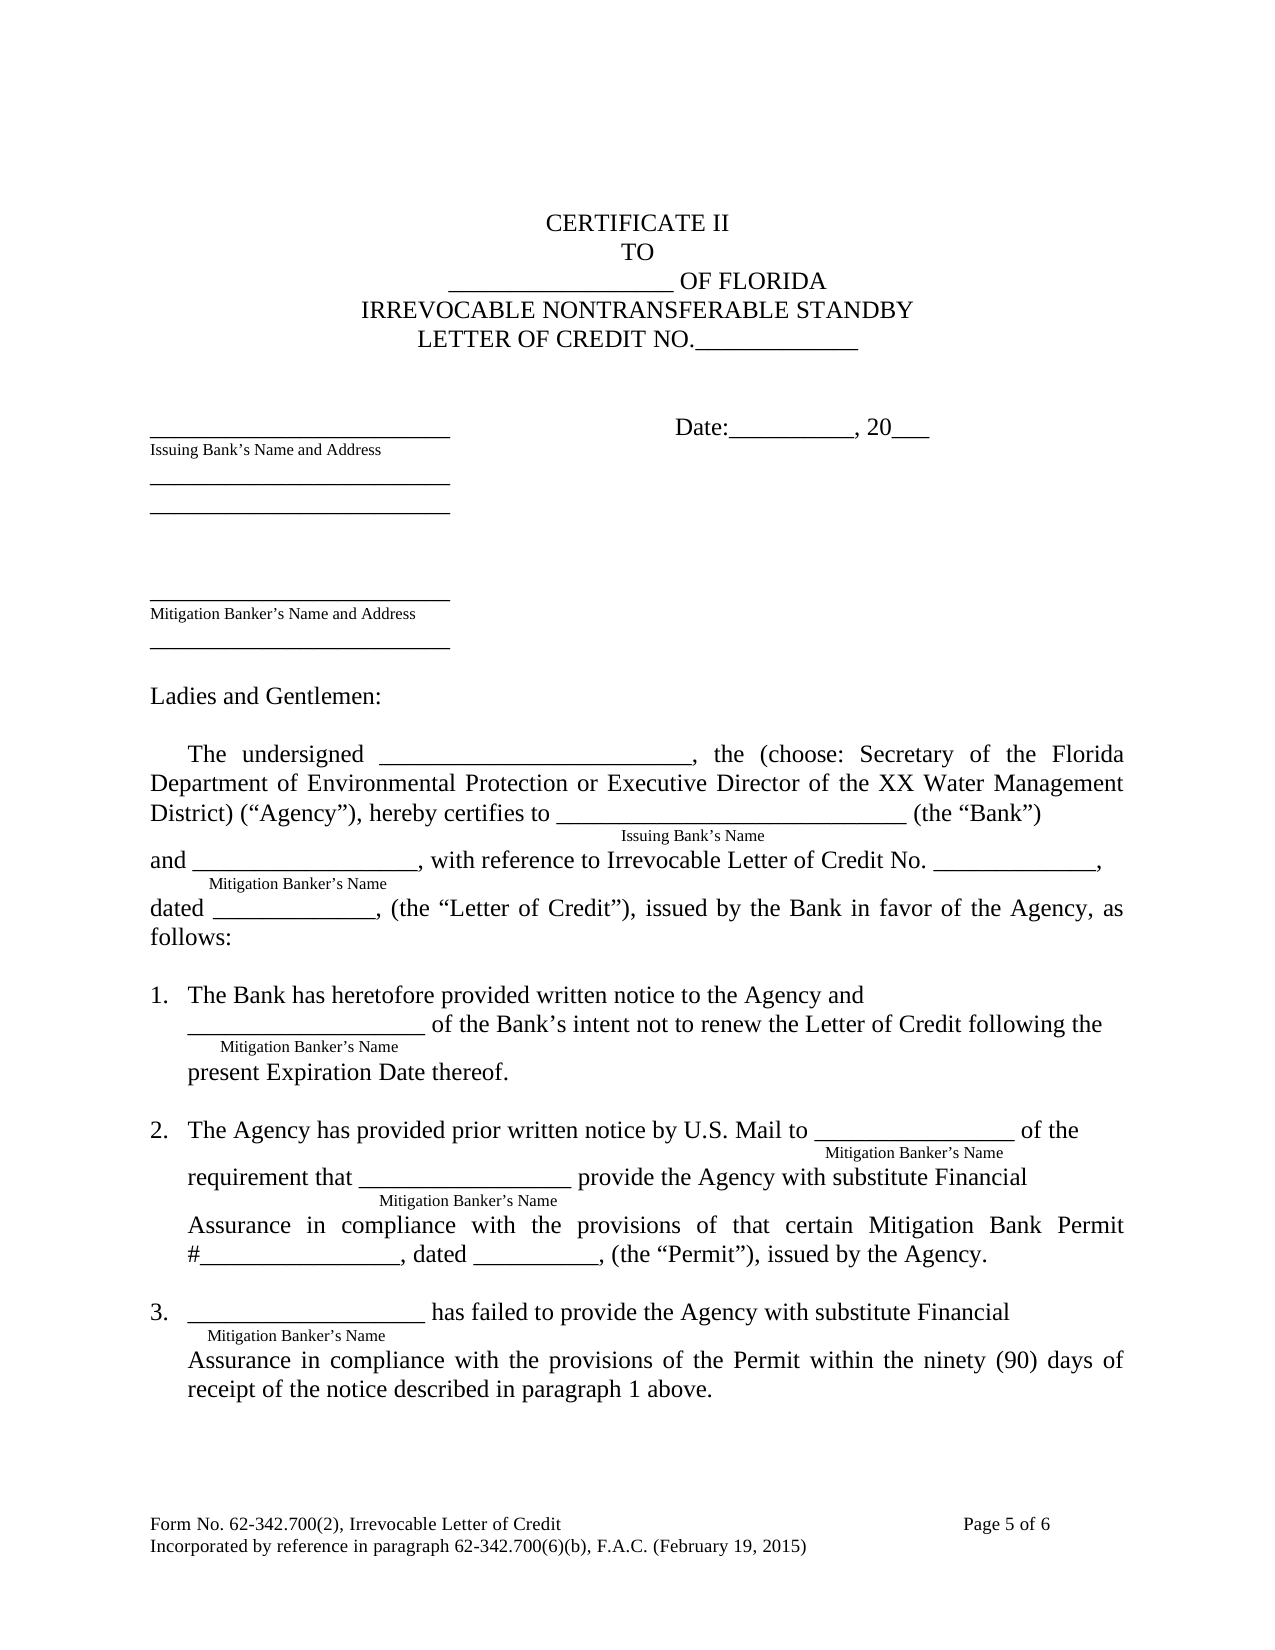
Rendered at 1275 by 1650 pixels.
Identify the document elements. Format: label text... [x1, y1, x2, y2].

text Mitigation Banker’s Name and Address [150, 604, 1125, 623]
text The undersigned _________________________, the (choose: Secretary of the Florida Department of Environmental Protection or Executive Director of the XX Water Management District) (“Agency”), hereby certifies to ____________________________ (the “Bank”) [150, 739, 1125, 826]
text 2. The Agency has provided prior written notice by U.S. Mail to ________________ of the [150, 1114, 1125, 1144]
text TO [150, 237, 1125, 266]
text Mitigation Banker’s Name [150, 1326, 1125, 1344]
text Assurance in compliance with the provisions of the Permit within the ninety (90) days of receipt of the notice described in paragraph 1 above. [187, 1344, 1125, 1403]
text ________________________ [150, 488, 1125, 517]
text present Expiration Date thereof. [150, 1056, 1125, 1086]
text IRREVOCABLE NONTRANSFERABLE STANDBY [150, 295, 1125, 324]
text __________________ OF FLORIDA [150, 266, 1125, 295]
text ________________________ [150, 459, 1125, 488]
text Ladies and Gentlemen: [150, 681, 1125, 710]
text Mitigation Banker’s Name [150, 1038, 1125, 1056]
text requirement that _________________ provide the Agency with substitute Financial [187, 1162, 1125, 1191]
text Issuing Bank’s Name and Address [150, 441, 1125, 459]
text 3. ___________________ has failed to provide the Agency with substitute Financial [150, 1297, 1125, 1326]
text ________________________ [150, 575, 1125, 604]
text Mitigation Banker’s Name [150, 874, 1125, 893]
text ________________________ [150, 623, 1125, 652]
text and __________________, with reference to Irrevocable Letter of Credit No. _____________, [150, 845, 1125, 874]
text 1. The Bank has heretofore provided written notice to the Agency and [150, 980, 1125, 1009]
text CERTIFICATE II [150, 208, 1125, 237]
text Mitigation Banker’s Name [150, 1144, 1125, 1162]
text Mitigation Banker’s Name [150, 1191, 1125, 1210]
text Assurance in compliance with the provisions of that certain Mitigation Bank Permit #________________, dated __________, (the “Permit”), issued by the Agency. [150, 1210, 1125, 1268]
text ________________________ Date:__________, 20___ [150, 412, 1125, 441]
text Issuing Bank’s Name [150, 826, 1125, 845]
text LETTER OF CREDIT NO._____________ [150, 324, 1125, 353]
text dated _____________, (the “Letter of Credit”), issued by the Bank in favor of the Agency, as follows: [150, 893, 1125, 951]
text ___________________ of the Bank’s intent not to renew the Letter of Credit following the [150, 1009, 1125, 1038]
